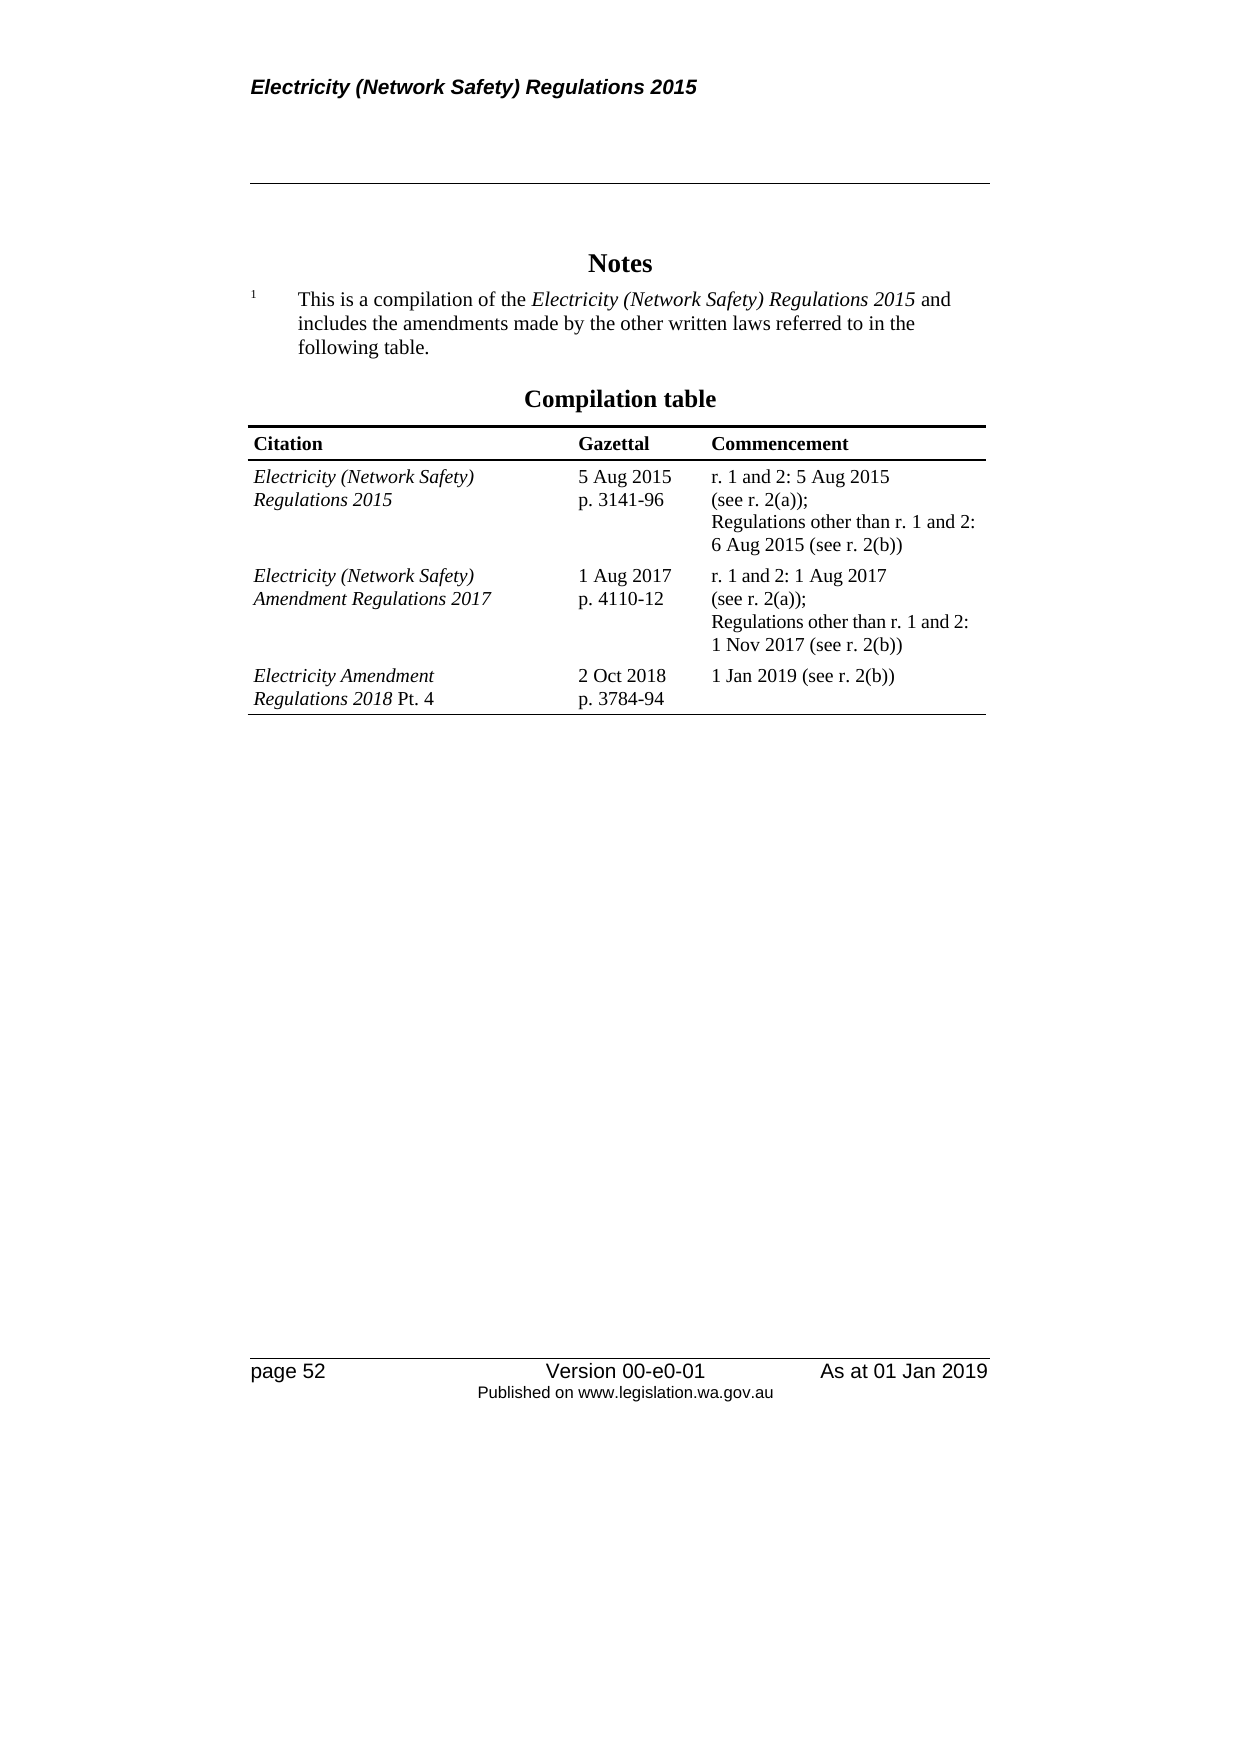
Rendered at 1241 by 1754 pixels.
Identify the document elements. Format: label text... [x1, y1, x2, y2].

table_cell r. 1 and 2: 5 Aug 2015 (see r. 2(a)); Regulations other than r. 1 and 2: 6 Aug 2015 (see r. 2(b)) [705, 461, 986, 560]
text 1 This is a compilation of the Electricity (Network Safety) Regulations 2015 and includes the amendments made by the other written laws referred to in the following table. [250, 287, 990, 359]
table_header Citation [248, 428, 572, 459]
table_header Commencement [705, 428, 986, 459]
table_cell 1 Jan 2019 (see r. 2(b)) [705, 660, 986, 714]
table_cell 2 Oct 2018 p. 3784-94 [572, 660, 705, 714]
table_cell 5 Aug 2015 p. 3141-96 [572, 461, 705, 560]
table_header Gazettal [572, 428, 705, 459]
table_cell 1 Aug 2017 p. 4110-12 [572, 560, 705, 660]
subtitle Notes [250, 247, 990, 279]
subtitle Compilation table [250, 384, 990, 413]
table_cell r. 1 and 2: 1 Aug 2017 (see r. 2(a)); Regulations other than r. 1 and 2: 1 Nov 2017 (see r. 2(b)) [705, 560, 986, 660]
table_cell Electricity Amendment Regulations 2018 Pt. 4 [248, 660, 572, 714]
table_cell Electricity (Network Safety) Amendment Regulations 2017 [248, 560, 572, 660]
table_cell Electricity (Network Safety) Regulations 2015 [248, 461, 572, 560]
